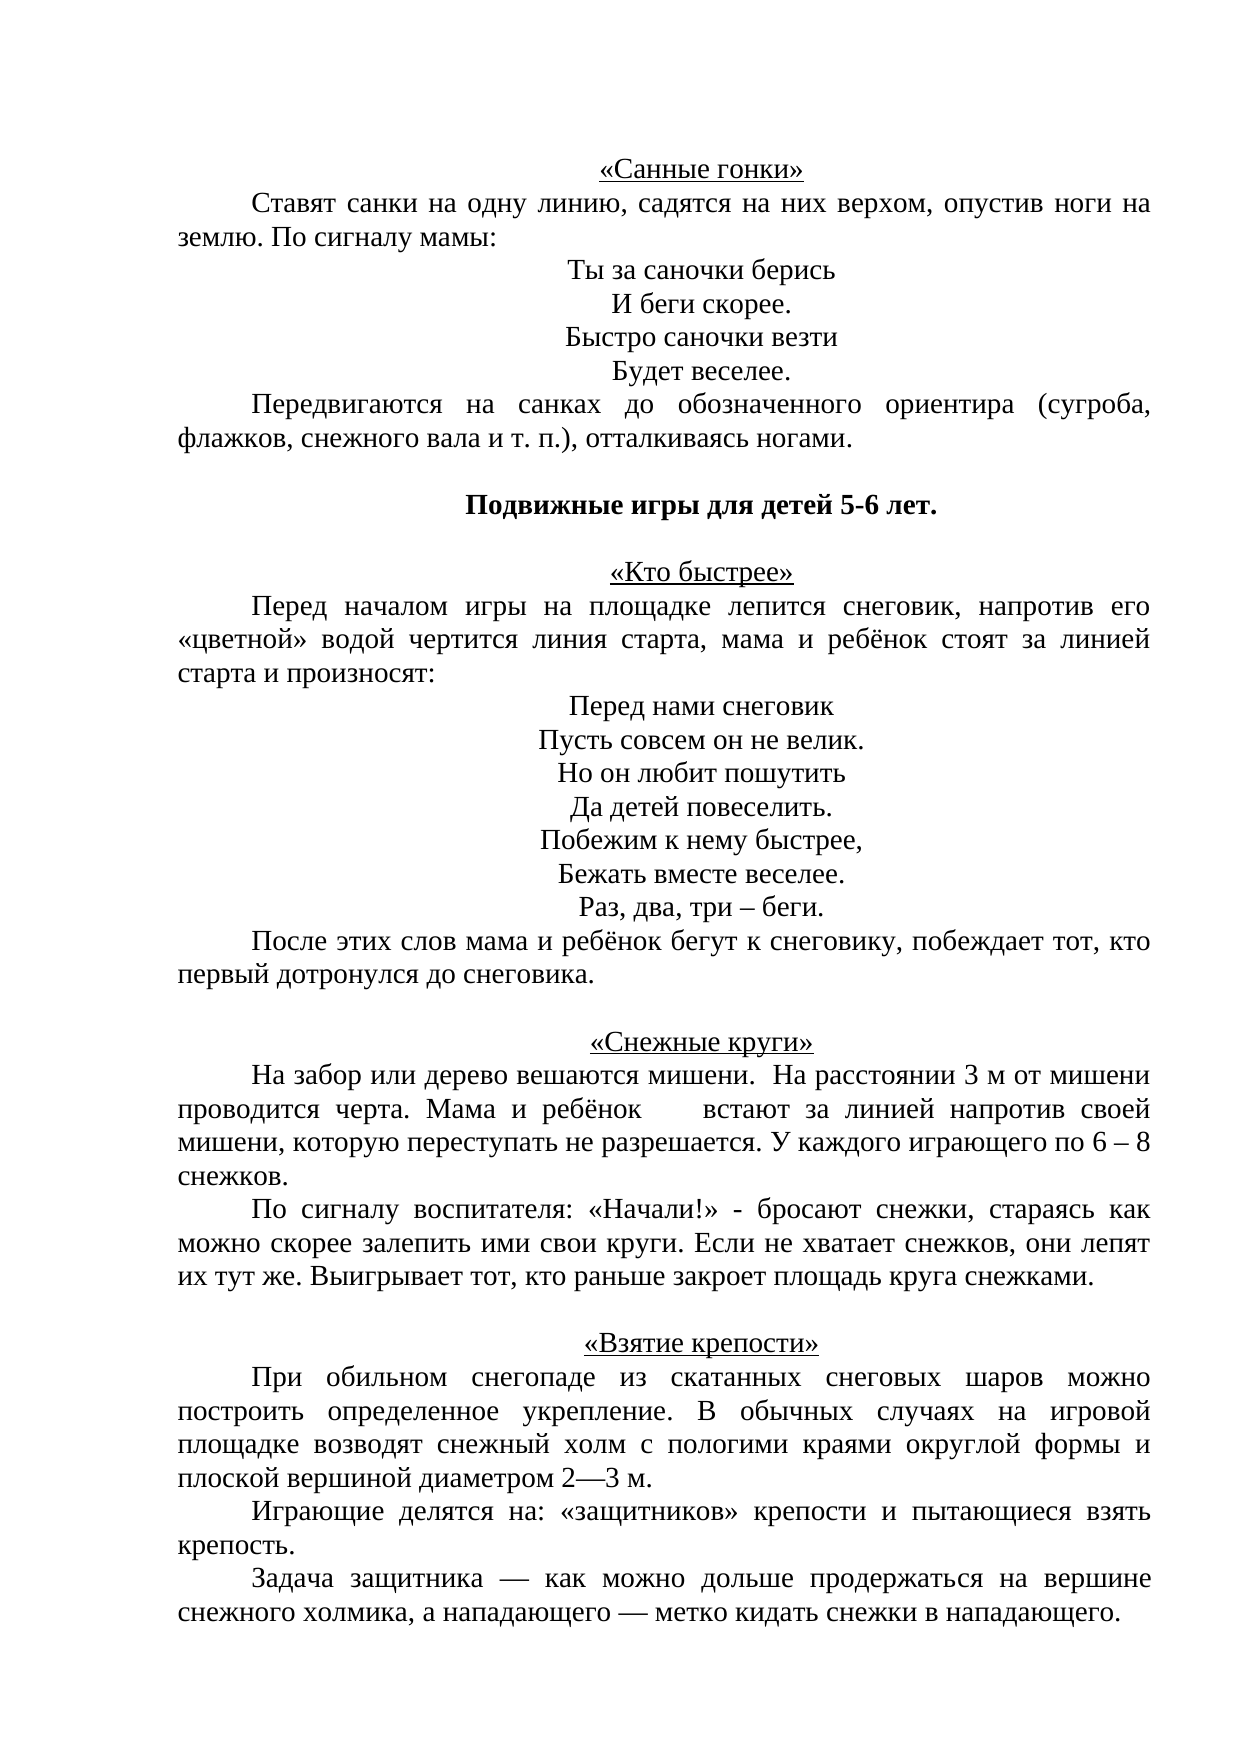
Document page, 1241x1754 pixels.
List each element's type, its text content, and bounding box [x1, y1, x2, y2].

text Пусть совсем он не велик. [177, 722, 1152, 755]
text Ставят санки на одну линию, садятся на них верхом, опустив ноги на землю. По сигналу мамы: [177, 185, 1152, 252]
text Играющие делятся на: «защитников» крепости и пытающиеся взять крепость. [177, 1493, 1152, 1560]
text Бежать вместе веселее. [177, 856, 1152, 889]
text После этих слов мама и ребёнок бегут к снеговику, побеждает тот, кто первый дотронулся до снеговика. [177, 923, 1152, 990]
text «Снежные круги» [177, 1024, 1152, 1057]
text На забор или дерево вешаются мишени. На расстоянии 3 м от мишени проводится черта. Мама и ребёнок встают за линией напротив своей мишени, которую переступать не разрешается. У каждого играющего по 6 – 8 снежков. [177, 1057, 1152, 1191]
text Передвигаются на санках до обозначенного ориентира (сугроба, флажков, снежного вала и т. п.), отталкиваясь ногами. [177, 386, 1152, 453]
text Будет веселее. [177, 353, 1152, 386]
text «Кто быстрее» [177, 554, 1152, 588]
text Ты за саночки берись [177, 252, 1152, 286]
text И беги скорее. [177, 286, 1152, 319]
text Да детей повеселить. [177, 789, 1152, 822]
text Быстро саночки везти [177, 319, 1152, 353]
text При обильном снегопаде из скатанных снеговых шаров можно построить определенное укрепление. В обычных случаях на игровой площадке возводят снежный холм с пологими краями округлой формы и плоской вершиной диаметром 2—3 м. [177, 1359, 1152, 1493]
text «Санные гонки» [177, 152, 1152, 185]
text Но он любит пошутить [177, 755, 1152, 789]
text По сигналу воспитателя: «Начали!» - бросают снежки, стараясь как можно скорее залепить ими свои круги. Если не хватает снежков, они лепят их тут же. Выигрывает тот, кто раньше закроет площадь круга снежками. [177, 1191, 1152, 1292]
text Подвижные игры для детей 5-6 лет. [177, 487, 1152, 521]
text Перед нами снеговик [177, 688, 1152, 722]
text Побежим к нему быстрее, [177, 822, 1152, 856]
text Раз, два, три – беги. [177, 889, 1152, 923]
text Задача защитника — как можно дольше продержаться на вершине снежного холмика, а нападающего — метко кидать снежки в нападающего. [177, 1560, 1152, 1627]
text «Взятие крепости» [177, 1326, 1152, 1359]
text Перед началом игры на площадке лепится снеговик, напротив его «цветной» водой чертится линия старта, мама и ребёнок стоят за линией старта и произносят: [177, 588, 1152, 688]
